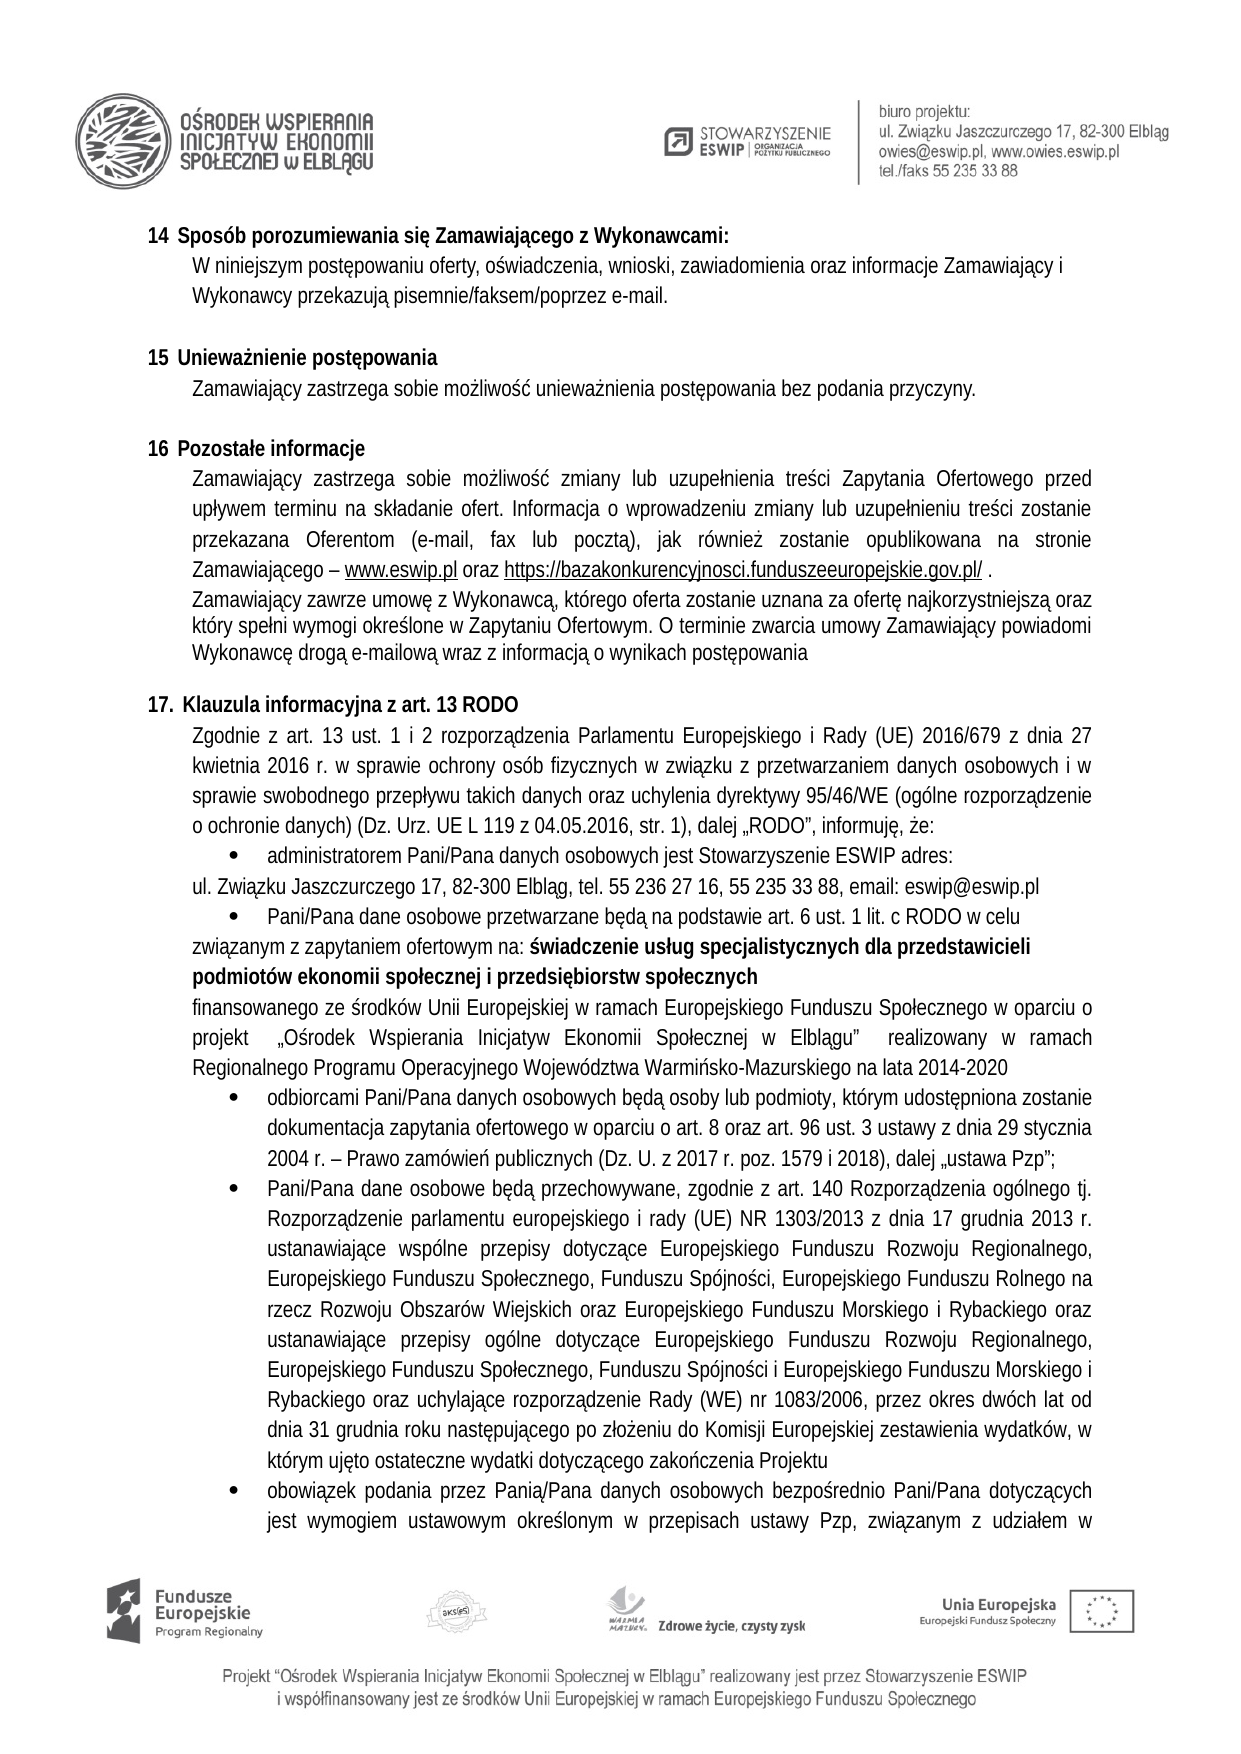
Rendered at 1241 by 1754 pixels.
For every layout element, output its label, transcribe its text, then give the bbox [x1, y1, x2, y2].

picture [1, 0, 1241, 1750]
text związanym z zapytaniem ofertowym na: świadczenie usług specjalistycznych dla przedstawicieli [192, 933, 1093, 959]
list administratorem Pani/Pana danych osobowych jest Stowarzyszenie ESWIP adres: [229, 842, 1093, 869]
text Zamawiający zawrze umowę z Wykonawcą, którego oferta zostanie uznana za ofertę najkorzystniejszą oraz który spełni wymogi określone w Zapytaniu Ofertowym. O terminie zwarcia umowy Zamawiający powiadomi Wykonawcę drogą e-mailową wraz z informacją o wynikach postępowania [192, 586, 1093, 665]
text W niniejszym postępowaniu oferty, oświadczenia, wnioski, zawiadomienia oraz informacje Zamawiający i Wykonawcy przekazują pisemnie/faksem/poprzez e-mail. [192, 252, 1093, 308]
list Sposób porozumiewania się Zamawiającego z Wykonawcami: [148, 222, 1093, 248]
list Klauzula informacyjna z art. 13 RODO [148, 691, 1093, 718]
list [229, 1477, 1093, 1533]
text ul. Związku Jaszczurczego 17, 82-300 Elbląg, tel. 55 236 27 16, 55 235 33 88, email: eswip@eswip.pl [192, 873, 1093, 899]
text finansowanego ze środków Unii Europejskiej w ramach Europejskiego Funduszu Społecznego w oparciu o projekt „Ośrodek Wspierania Inicjatyw Ekonomii Społecznej w Elblągu” realizowany w ramach Regionalnego Programu Operacyjnego Województwa Warmińsko-Mazurskiego na lata 2014-2020 [192, 993, 1093, 1080]
list odbiorcami Pani/Pana danych osobowych będą osoby lub podmioty, którym udostępniona zostanie dokumentacja zapytania ofertowego w oparciu o art. 8 oraz art. 96 ust. 3 ustawy z dnia 29 stycznia 2004 r. – Prawo zamówień publicznych (Dz. U. z 2017 r. poz. 1579 i 2018), dalej „ustawa Pzp”; [229, 1084, 1093, 1171]
list Pani/Pana dane osobowe będą przechowywane, zgodnie z art. 140 Rozporządzenia ogólnego tj. Rozporządzenie parlamentu europejskiego i rady (UE) NR 1303/2013 z dnia 17 grudnia 2013 r. ustanawiające wspólne przepisy dotyczące Europejskiego Funduszu Rozwoju Regionalnego, Europejskiego Funduszu Społecznego, Funduszu Spójności, Europejskiego Funduszu Rolnego na rzecz Rozwoju Obszarów Wiejskich oraz Europejskiego Funduszu Morskiego i Rybackiego oraz ustanawiające przepisy ogólne dotyczące Europejskiego Funduszu Rozwoju Regionalnego, Europejskiego Funduszu Społecznego, Funduszu Spójności i Europejskiego Funduszu Morskiego i Rybackiego oraz uchylające rozporządzenie Rady (WE) nr 1083/2006, przez okres dwóch lat od dnia 31 grudnia roku następującego po złożeniu do Komisji Europejskiej zestawienia wydatków, w którym ujęto ostateczne wydatki dotyczącego zakończenia Projektu [229, 1175, 1093, 1473]
list Pani/Pana dane osobowe przetwarzane będą na podstawie art. 6 ust. 1 lit. c RODO w celu [229, 903, 1093, 929]
list Unieważnienie postępowania [148, 344, 1093, 371]
list Pozostałe informacje [148, 435, 1093, 461]
text Zgodnie z art. 13 ust. 1 i 2 rozporządzenia Parlamentu Europejskiego i Rady (UE) 2016/679 z dnia 27 kwietnia 2016 r. w sprawie ochrony osób fizycznych w związku z przetwarzaniem danych osobowych i w sprawie swobodnego przepływu takich danych oraz uchylenia dyrektywy 95/46/WE (ogólne rozporządzenie o ochronie danych) (Dz. Urz. UE L 119 z 04.05.2016, str. 1), dalej „RODO”, informuję, że: [192, 722, 1093, 839]
text Zamawiający zastrzega sobie możliwość unieważnienia postępowania bez podania przyczyny. [192, 374, 1093, 401]
text podmiotów ekonomii społecznej i przedsiębiorstw społecznych [192, 963, 1093, 990]
text Zamawiający zastrzega sobie możliwość zmiany lub uzupełnienia treści Zapytania Ofertowego przed upływem terminu na składanie ofert. Informacja o wprowadzeniu zmiany lub uzupełnieniu treści zostanie przekazana Oferentom (e-mail, fax lub pocztą), jak również zostanie opublikowana na stronie Zamawiającego – www.eswip.pl oraz https://bazakonkurencyjnosci.funduszeeuropejskie.gov.pl/ . [192, 465, 1093, 582]
